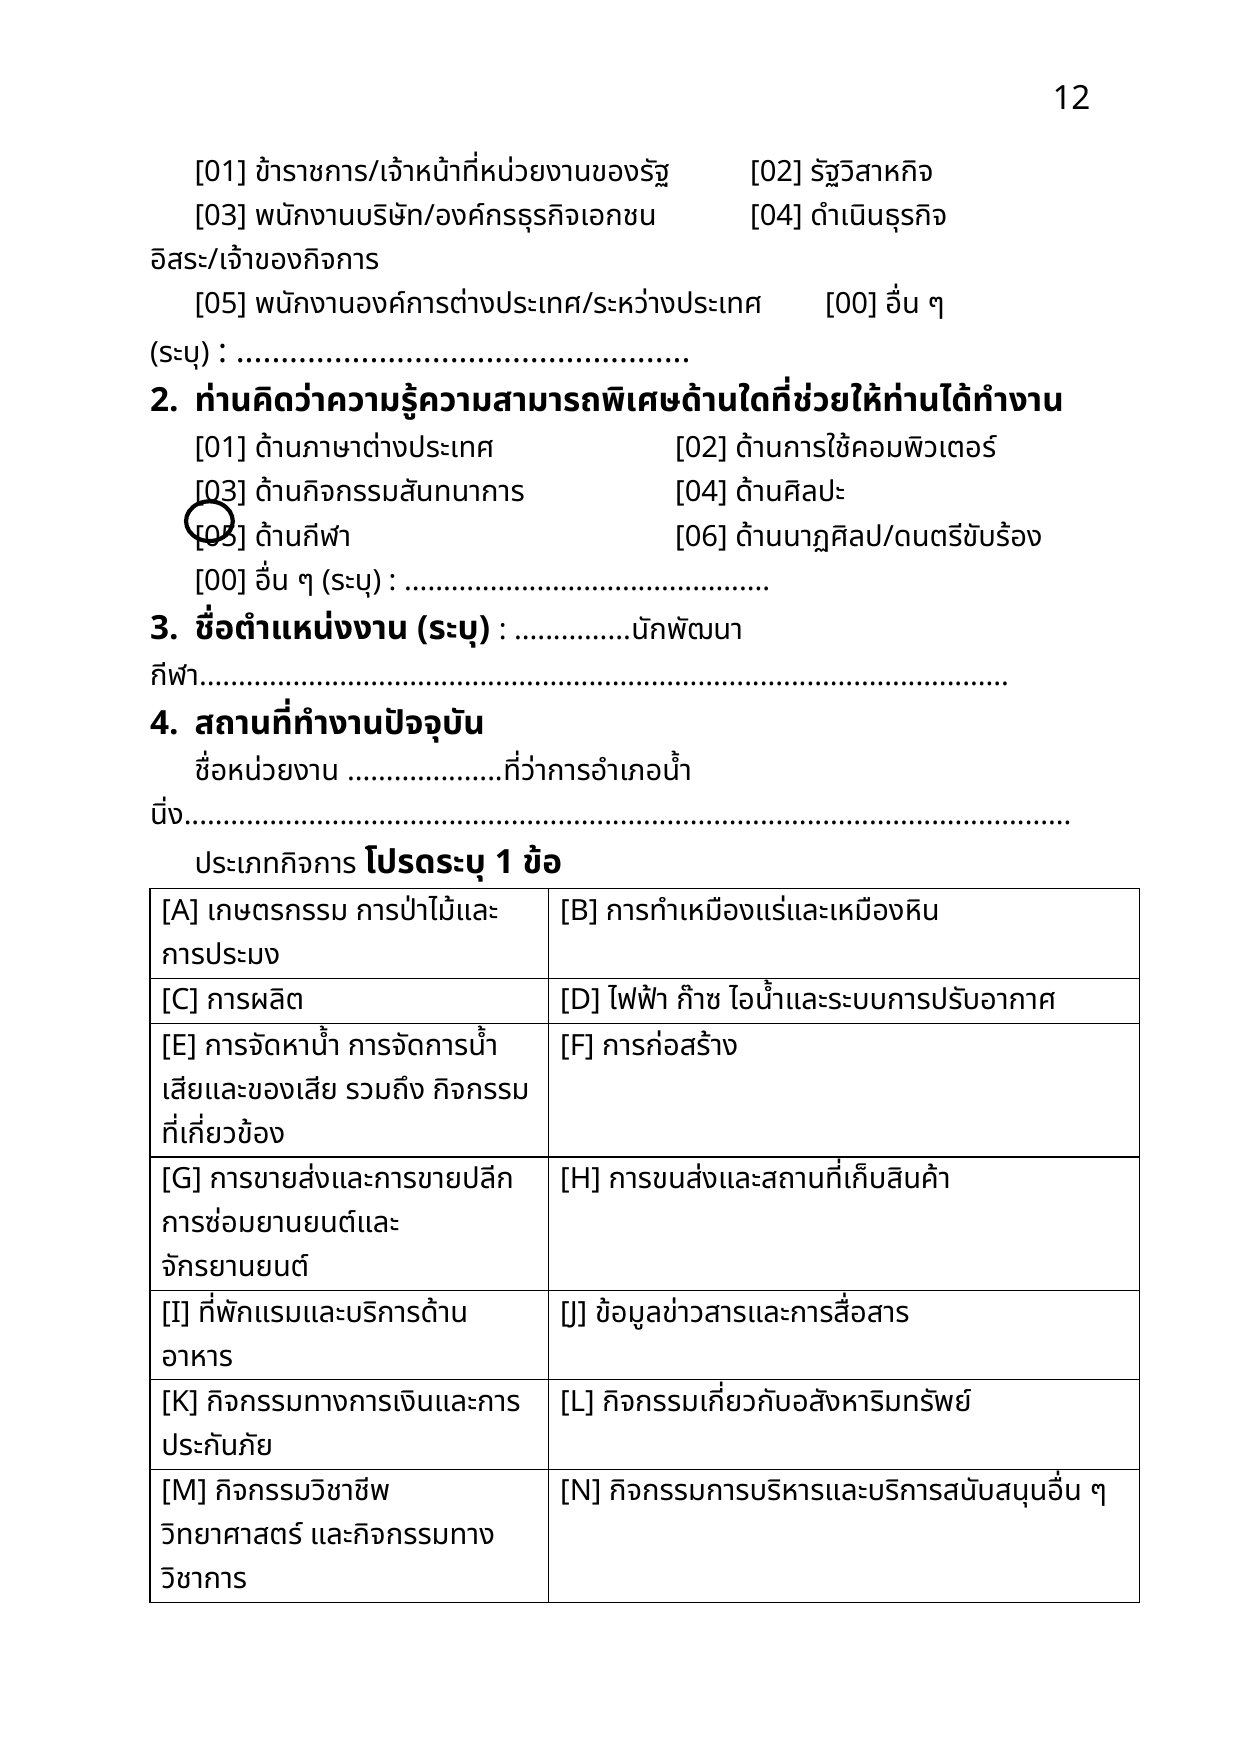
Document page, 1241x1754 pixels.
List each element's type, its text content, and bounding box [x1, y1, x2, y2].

text ชื่อหน่วยงาน ....................ที่ว่าการอำเภอน้ำนิ่ง.................................................................................................................. [150, 749, 1090, 838]
table_cell [F] การก่อสร้าง [549, 1024, 1139, 1156]
text [00] อื่น ๆ (ระบุ) : ............................................... [150, 559, 1090, 603]
table_cell [M] กิจกรรมวิชาชีพ วิทยาศาสตร์ และกิจกรรมทาง วิชาการ [151, 1470, 548, 1602]
text [01] ด้านภาษาต่างประเทศ [02] ด้านการใช้คอมพิวเตอร์ [150, 426, 1090, 471]
text 3. ชื่อตำแหน่งงาน (ระบุ) : ...............นักพัฒนากีฬา........................................................................................................ [150, 603, 1090, 698]
table_cell [D] ไฟฟ้า ก๊าซ ไอน้ำและระบบการปรับอากาศ [549, 979, 1139, 1023]
table_header [A] เกษตรกรรม การป่าไม้และการประมง [151, 889, 548, 978]
table_cell [E] การจัดหาน้ำ การจัดการน้ำเสียและของเสีย รวมถึง กิจกรรมที่เกี่ยวข้อง [151, 1024, 548, 1156]
table_header [B] การทำเหมืองแร่และเหมืองหิน [549, 889, 1139, 978]
text 4. สถานที่ทำงานปัจจุบัน [150, 698, 1090, 749]
text [01] ข้าราชการ/เจ้าหน้าที่หน่วยงานของรัฐ [02] รัฐวิสาหกิจ [150, 150, 1090, 194]
text [03] พนักงานบริษัท/องค์กรธุรกิจเอกชน [04] ดำเนินธุรกิจอิสระ/เจ้าของกิจการ [150, 194, 1090, 283]
table_cell [N] กิจกรรมการบริหารและบริการสนับสนุนอื่น ๆ [549, 1470, 1139, 1602]
table_cell [H] การขนส่งและสถานที่เก็บสินค้า [549, 1158, 1139, 1290]
table_cell [J] ข้อมูลข่าวสารและการสื่อสาร [549, 1291, 1139, 1379]
table_cell [K] กิจกรรมทางการเงินและการประกันภัย [151, 1380, 548, 1468]
text ประเภทกิจการ โปรดระบุ 1 ข้อ [150, 838, 1090, 888]
text [03] ด้านกิจกรรมสันทนาการ [04] ด้านศิลปะ [150, 471, 1090, 515]
table_cell [I] ที่พักแรมและบริการด้านอาหาร [151, 1291, 548, 1379]
text 2. ท่านคิดว่าความรู้ความสามารถพิเศษด้านใดที่ช่วยให้ท่านได้ทำงาน [150, 376, 1090, 426]
text [05] ด้านกีฬา [06] ด้านนาฏศิลป/ดนตรีขับร้อง [150, 515, 1090, 559]
table_cell [G] การขายส่งและการขายปลีกการซ่อมยานยนต์และ จักรยานยนต์ [151, 1158, 548, 1290]
text [05] พนักงานองค์การต่างประเทศ/ระหว่างประเทศ [00] อื่น ๆ (ระบุ) : ................................................... [150, 283, 1090, 376]
table_cell [L] กิจกรรมเกี่ยวกับอสังหาริมทรัพย์ [549, 1380, 1139, 1468]
table_cell [C] การผลิต [151, 979, 548, 1023]
